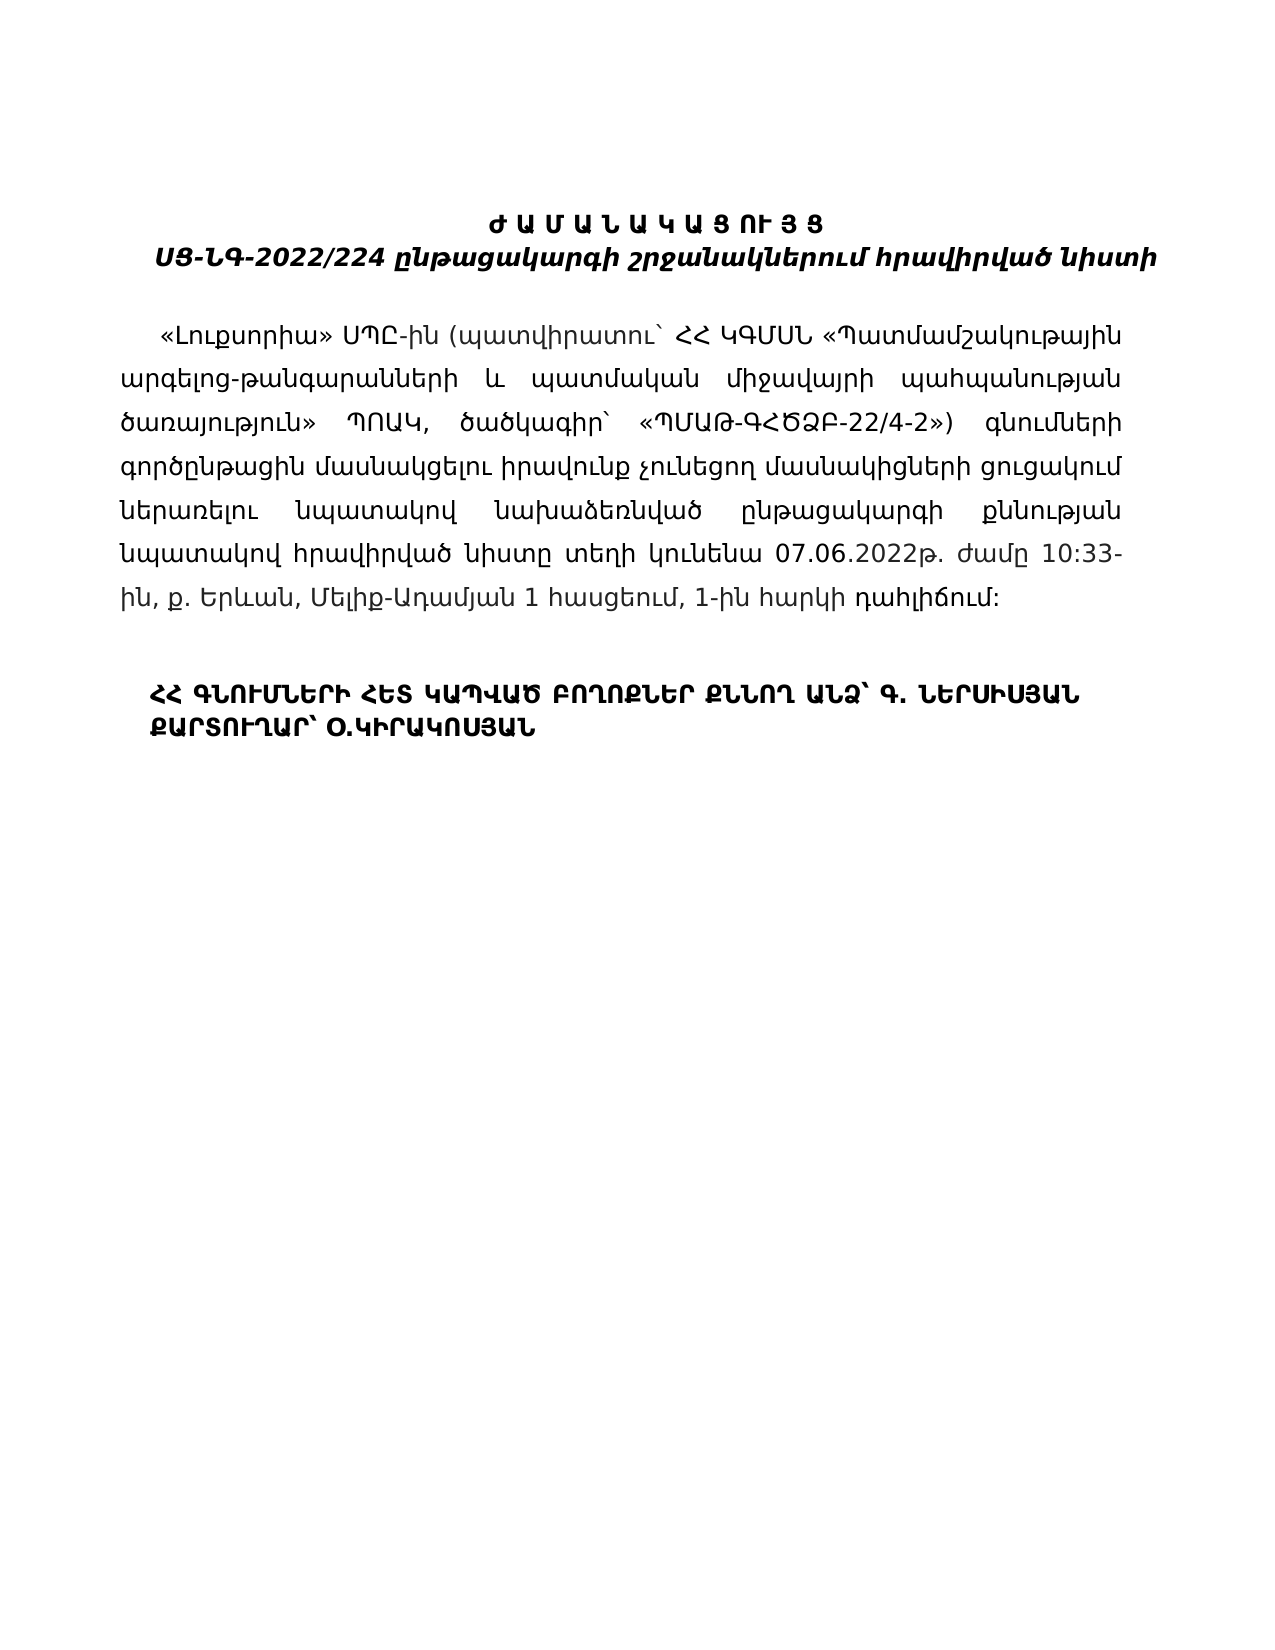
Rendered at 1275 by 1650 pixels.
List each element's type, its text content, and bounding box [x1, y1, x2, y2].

text ՀՀ ԳՆՈՒՄՆԵՐԻ ՀԵՏ ԿԱՊՎԱԾ ԲՈՂՈՔՆԵՐ ՔՆՆՈՂ ԱՆՁ՝ Գ. ՆԵՐՍԻՍՅԱՆ ՔԱՐՏՈՒՂԱՐ՝ Օ.ԿԻՐԱԿՈՍՅԱՆ [150, 680, 1081, 743]
text Ժ Ա Մ Ա Ն Ա Կ Ա Ց ՈՒ Յ Ց [150, 210, 1162, 239]
text «Լուքսորիա» ՍՊԸ-ին (պատվիրատու` ՀՀ ԿԳՄՍՆ «Պատմամշակութային արգելոց-թանգարանների և պատմական միջավայրի պահպանության ծառայություն» ՊՈԱԿ, ծածկագիր՝ «ՊՄԱԹ-ԳՀԾՁԲ-22/4-2») գնումների գործընթացին մասնակցելու իրավունք չունեցող մասնակիցների ցուցակում ներառելու նպատակով նախաձեռնված ընթացակարգի քննության նպատակով հրավիրված նիստը տեղի կունենա 07.06.2022թ. ժամը 10:33-ին, ք. Երևան, Մելիք-Ադամյան 1 հասցեում, 1-ին հարկի դահլիճում: [120, 321, 1123, 612]
text ՍՑ-ՆԳ-2022/224 ընթացակարգի շրջանակներում հրավիրված նիստի [150, 243, 1162, 273]
